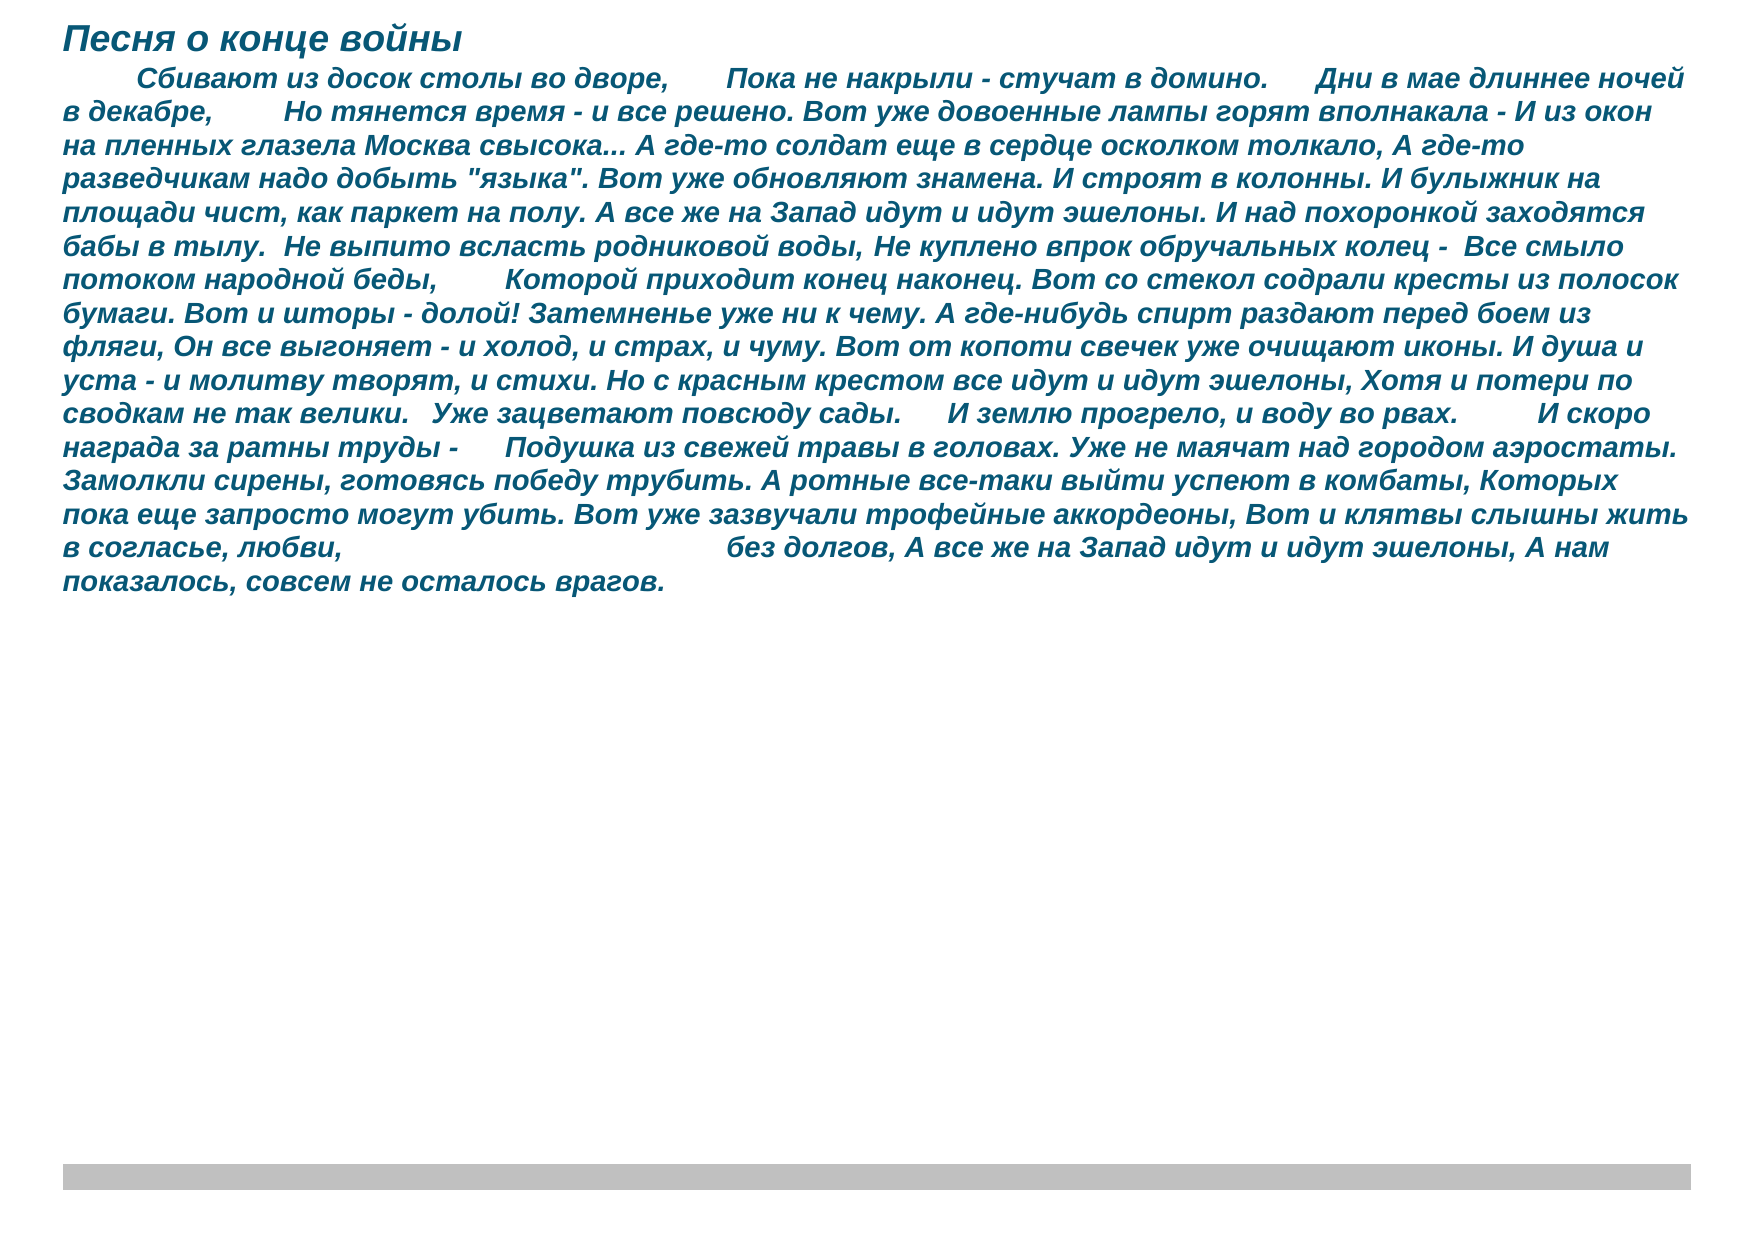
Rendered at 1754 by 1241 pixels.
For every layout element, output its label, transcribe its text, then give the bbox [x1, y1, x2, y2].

subtitle Песня о конце войны [62, 17, 1691, 60]
text Сбивают из досок столы во дворе, [62, 61, 1691, 597]
